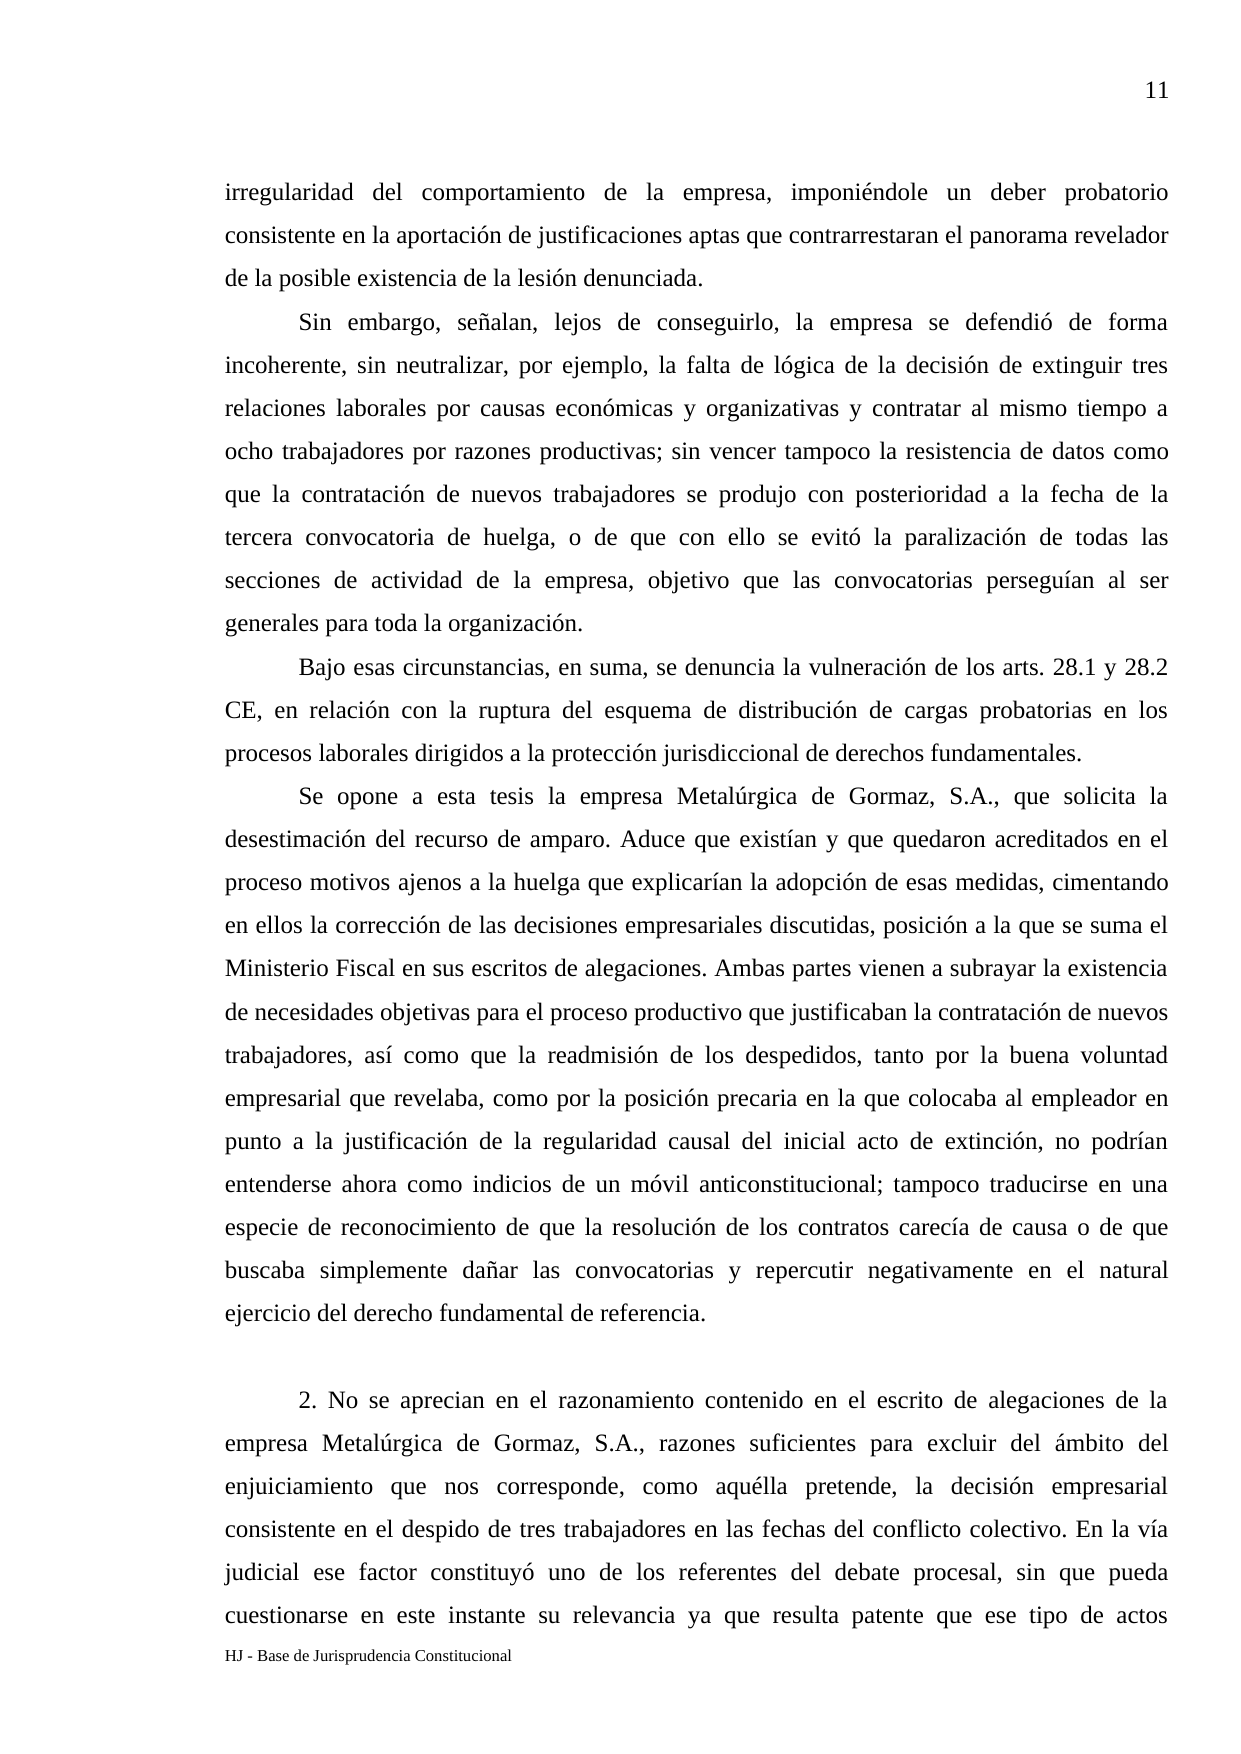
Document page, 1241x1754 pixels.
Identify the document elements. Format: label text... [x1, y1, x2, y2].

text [224, 1385, 1169, 1629]
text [224, 177, 1169, 292]
text Sin embargo, señalan, lejos de conseguirlo, la empresa se defendió de forma incoherente, sin neutralizar, por ejemplo, la falta de lógica de la decisión de extinguir tres relaciones laborales por causas económicas y organizativas y contratar al mismo tiempo a ocho trabajadores por razones productivas; sin vencer tampoco la resistencia de datos como que la contratación de nuevos trabajadores se produjo con posterioridad a la fecha de la tercera convocatoria de huelga, o de que con ello se evitó la paralización de todas las secciones de actividad de la empresa, objetivo que las convocatorias perseguían al ser generales para toda la organización. [224, 307, 1169, 637]
text Se opone a esta tesis la empresa Metalúrgica de Gormaz, S.A., que solicita la desestimación del recurso de amparo. Aduce que existían y que quedaron acreditados en el proceso motivos ajenos a la huelga que explicarían la adopción de esas medidas, cimentando en ellos la corrección de las decisiones empresariales discutidas, posición a la que se suma el Ministerio Fiscal en sus escritos de alegaciones. Ambas partes vienen a subrayar la existencia de necesidades objetivas para el proceso productivo que justificaban la contratación de nuevos trabajadores, así como que la readmisión de los despedidos, tanto por la buena voluntad empresarial que revelaba, como por la posición precaria en la que colocaba al empleador en punto a la justificación de la regularidad causal del inicial acto de extinción, no podrían entenderse ahora como indicios de un móvil anticonstitucional; tampoco traducirse en una especie de reconocimiento de que la resolución de los contratos carecía de causa o de que buscaba simplemente dañar las convocatorias y repercutir negativamente en el natural ejercicio del derecho fundamental de referencia. [224, 781, 1169, 1327]
text Bajo esas circunstancias, en suma, se denuncia la vulneración de los arts. 28.1 y 28.2 CE, en relación con la ruptura del esquema de distribución de cargas probatorias en los procesos laborales dirigidos a la protección jurisdiccional de derechos fundamentales. [224, 652, 1169, 767]
